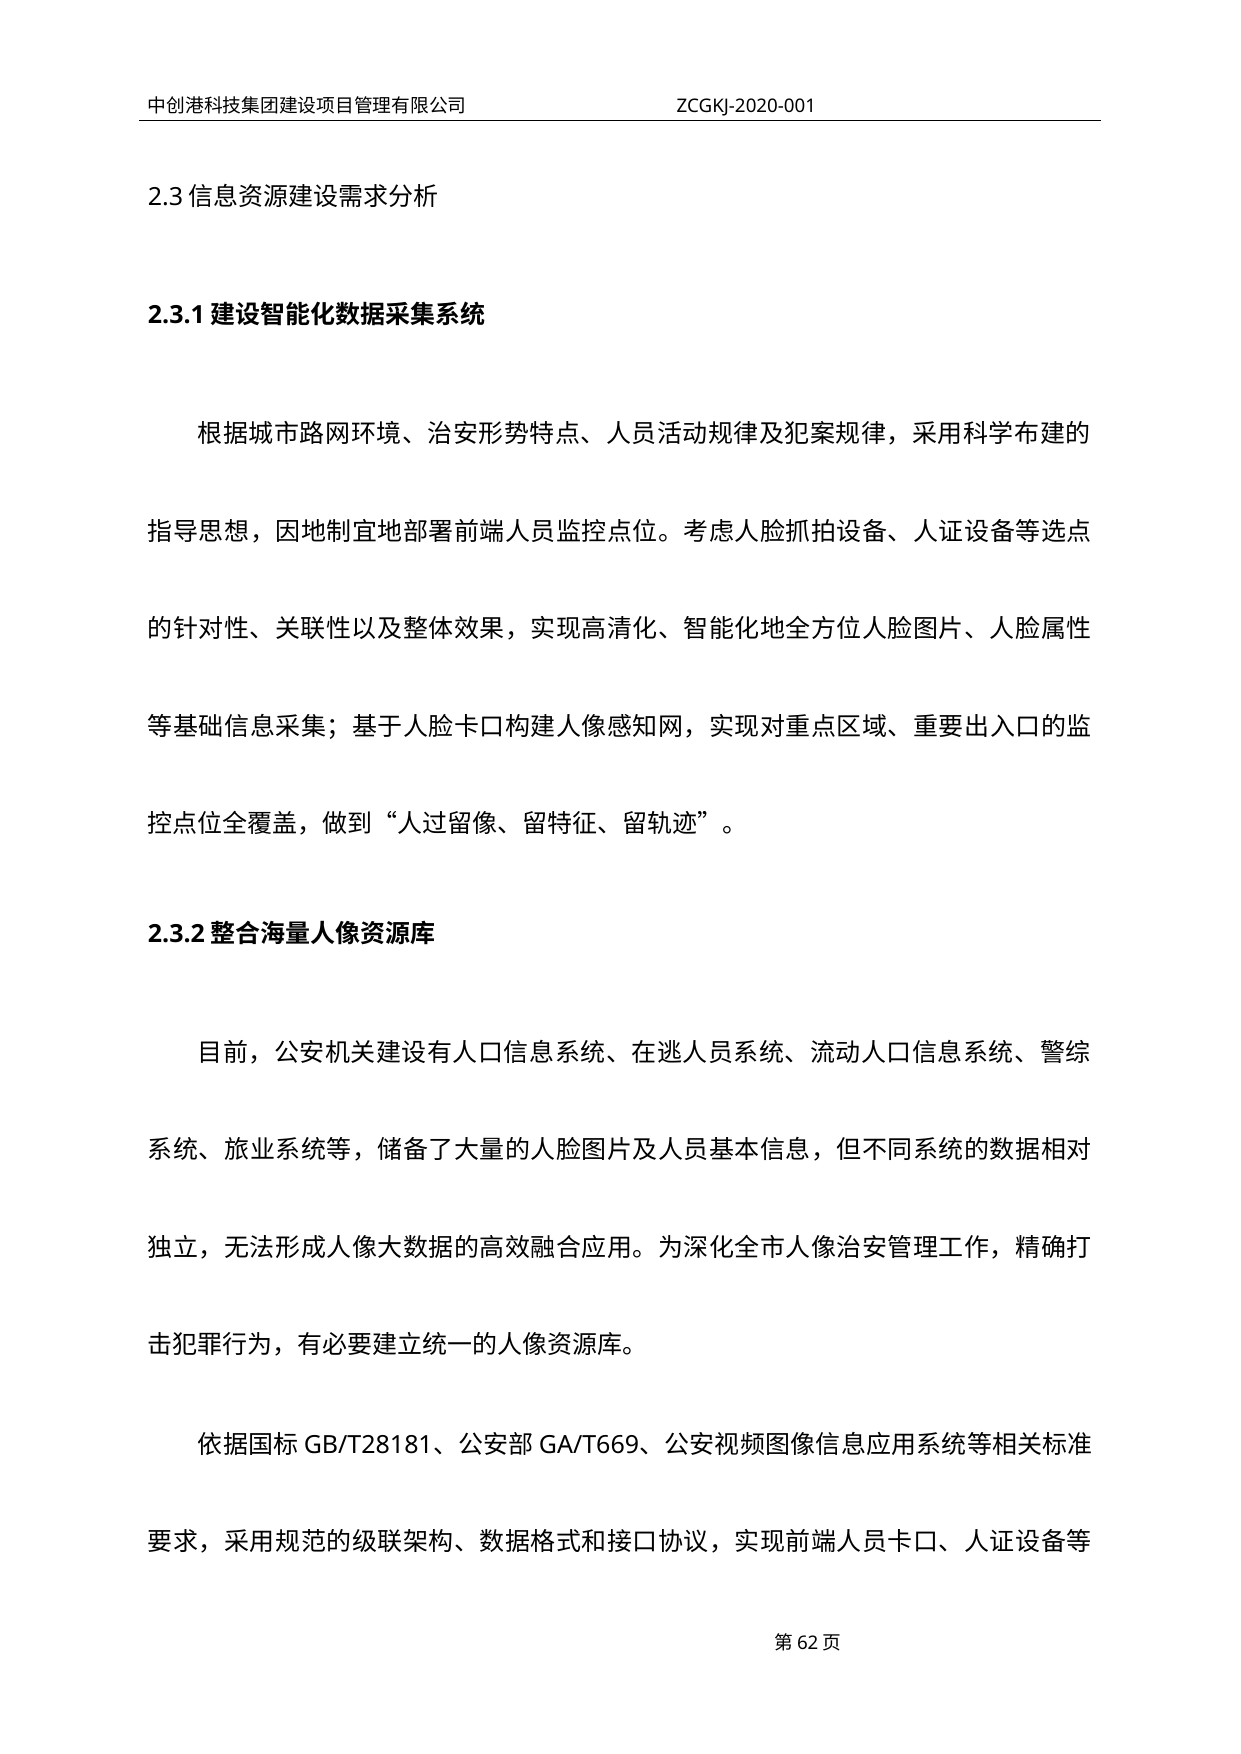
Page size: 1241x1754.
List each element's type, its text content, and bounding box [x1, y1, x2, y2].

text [148, 1410, 1093, 1572]
subtitle 2.3.1建设智能化数据采集系统 [148, 281, 1093, 346]
text 目前，公安机关建设有人口信息系统、在逃人员系统、流动人口信息系统、警综系统、旅业系统等，储备了大量的人脸图片及人员基本信息，但不同系统的数据相对独立，无法形成人像大数据的高效融合应用。为深化全市人像治安管理工作，精确打击犯罪行为，有必要建立统一的人像资源库。 [148, 1018, 1093, 1375]
subtitle 2.3信息资源建设需求分析 [148, 162, 1093, 227]
text 根据城市路网环境、治安形势特点、人员活动规律及犯案规律，采用科学布建的指导思想，因地制宜地部署前端人员监控点位。考虑人脸抓拍设备、人证设备等选点的针对性、关联性以及整体效果，实现高清化、智能化地全方位人脸图片、人脸属性等基础信息采集；基于人脸卡口构建人像感知网，实现对重点区域、重要出入口的监控点位全覆盖，做到“人过留像、留特征、留轨迹”。 [148, 399, 1093, 854]
subtitle 2.3.2整合海量人像资源库 [148, 899, 1093, 964]
